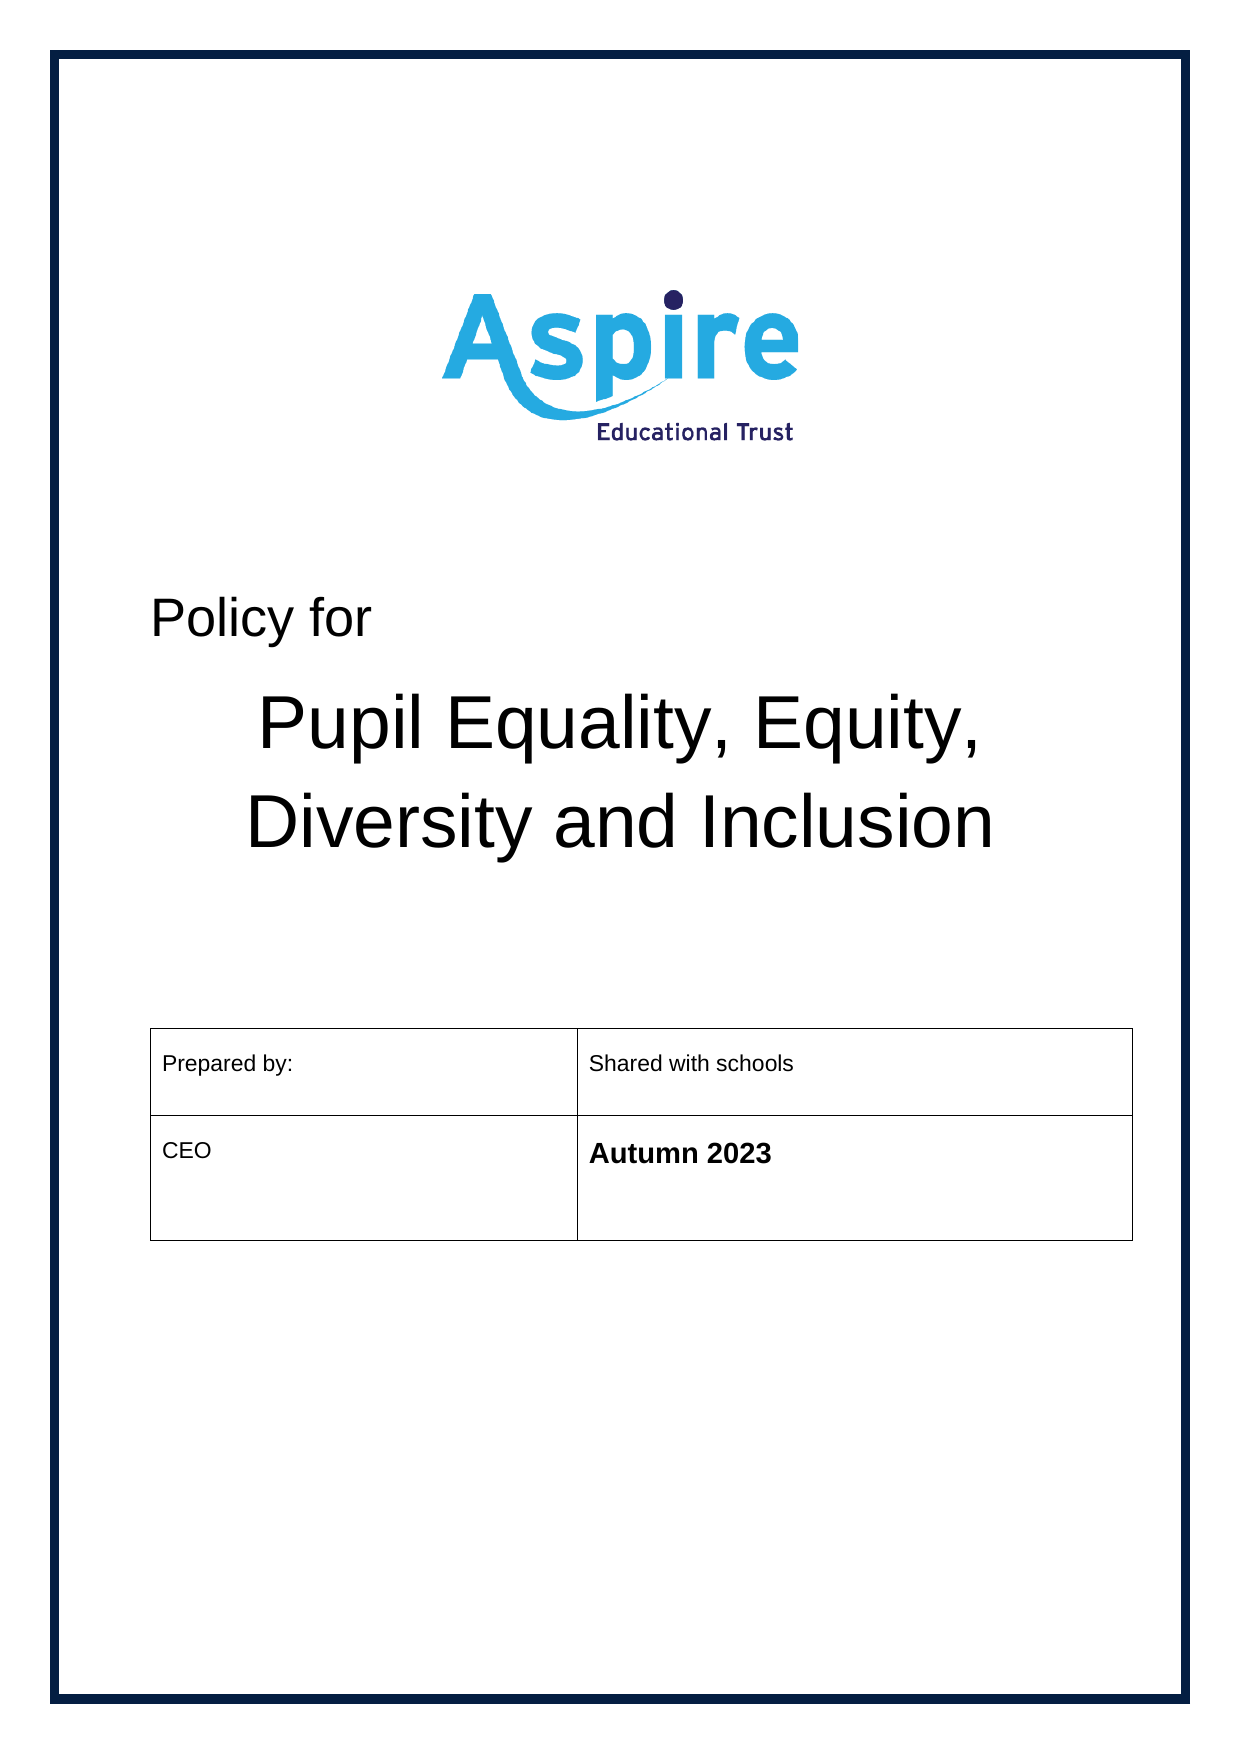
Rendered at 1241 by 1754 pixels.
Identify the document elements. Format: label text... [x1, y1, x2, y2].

picture [442, 290, 799, 441]
text Pupil Equality, Equity, Diversity and Inclusion [150, 678, 1090, 863]
table_header Shared with schools [578, 1029, 1132, 1115]
table_cell CEO [151, 1116, 577, 1240]
text Policy for [150, 586, 1090, 648]
table_header Prepared by: [151, 1029, 577, 1115]
table_cell Autumn 2023 [578, 1116, 1132, 1240]
